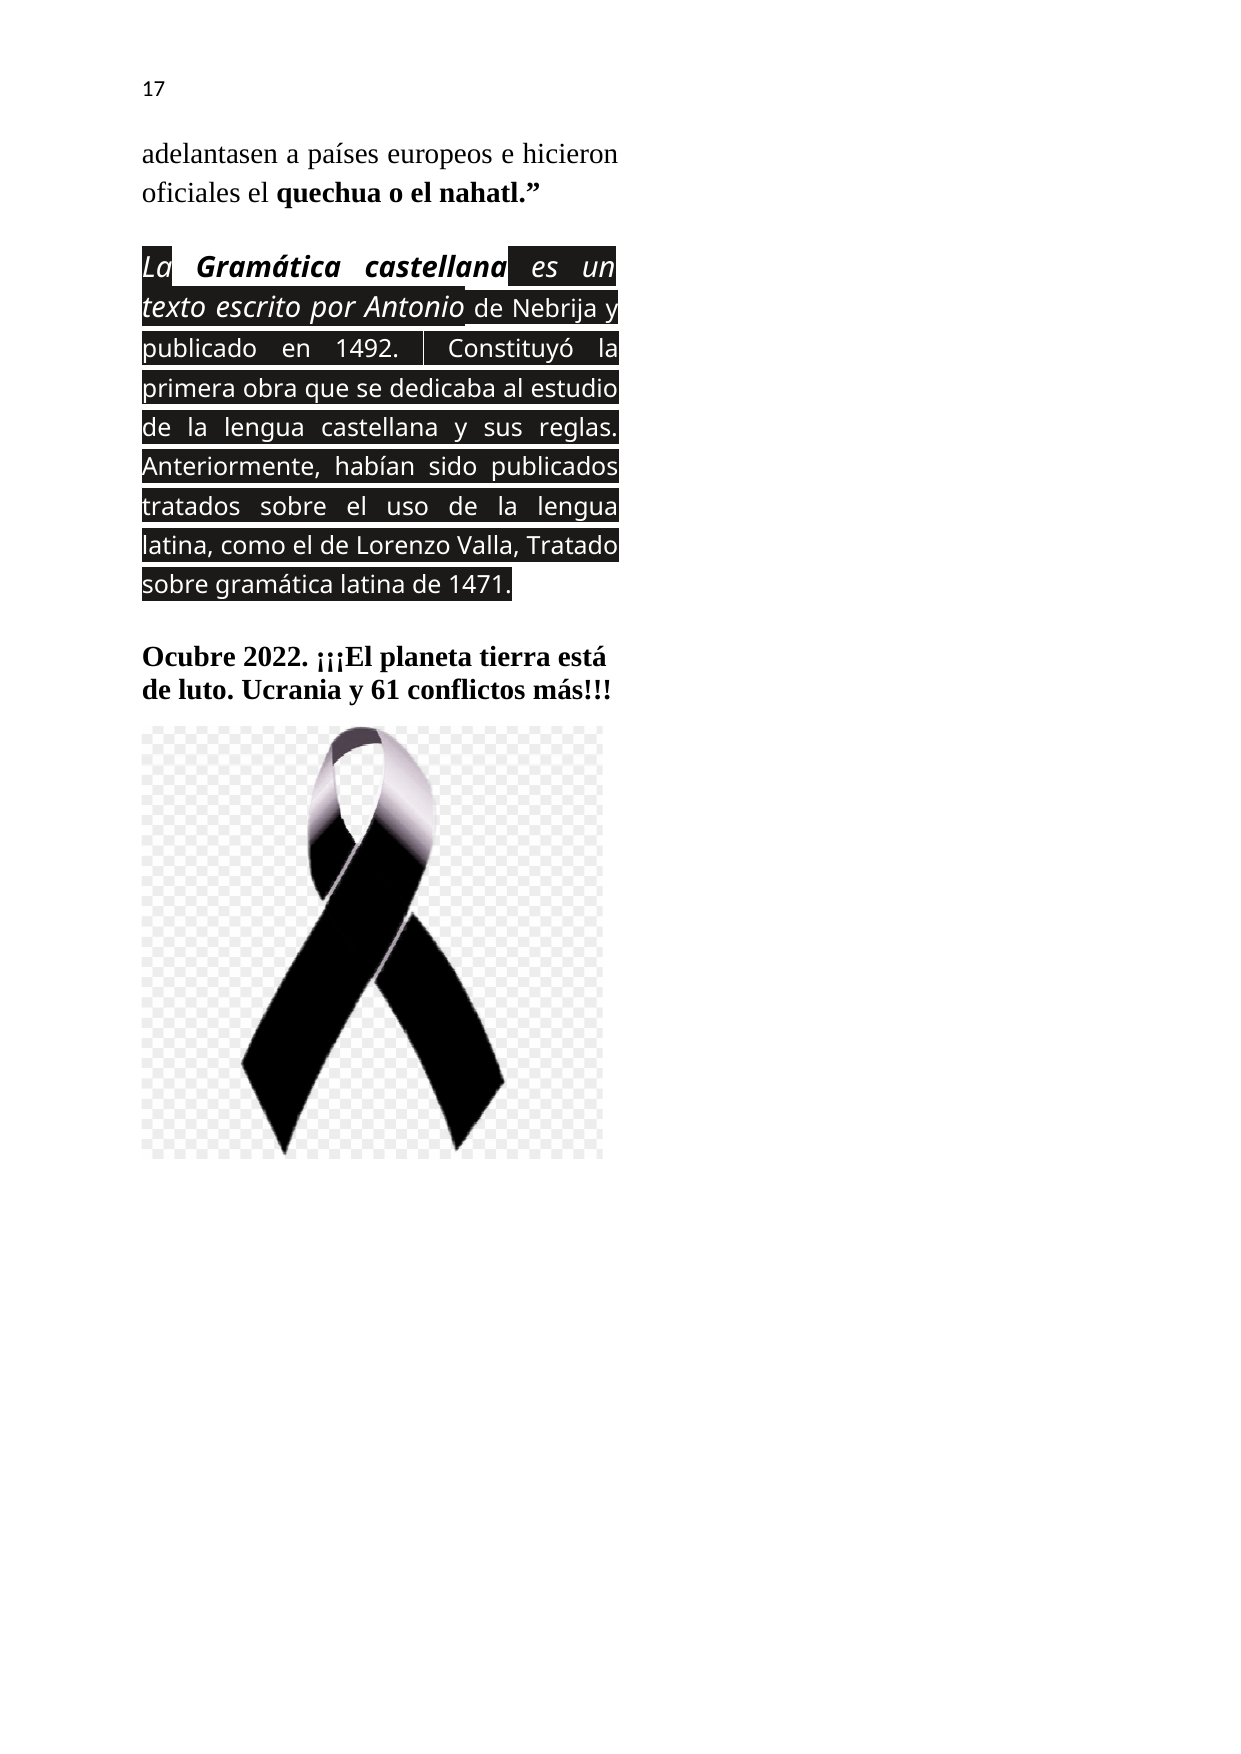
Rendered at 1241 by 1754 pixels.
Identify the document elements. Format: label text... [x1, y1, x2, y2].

text Ocubre 2022. ¡¡¡El planeta tierra está de luto. Ucrania y 61 conflictos más!!! [142, 639, 619, 706]
picture [141, 726, 603, 1159]
text La Gramática castellana es un texto escrito por Antonio de Nebrija y publicado en 1492. ​ Constituyó la primera obra que se dedicaba al estudio de la lengua castellana y sus reglas. Anteriormente, habían sido publicados tratados sobre el uso de la lengua latina, como el de Lorenzo Valla, Tratado sobre gramática latina de 1471. [142, 246, 619, 370]
